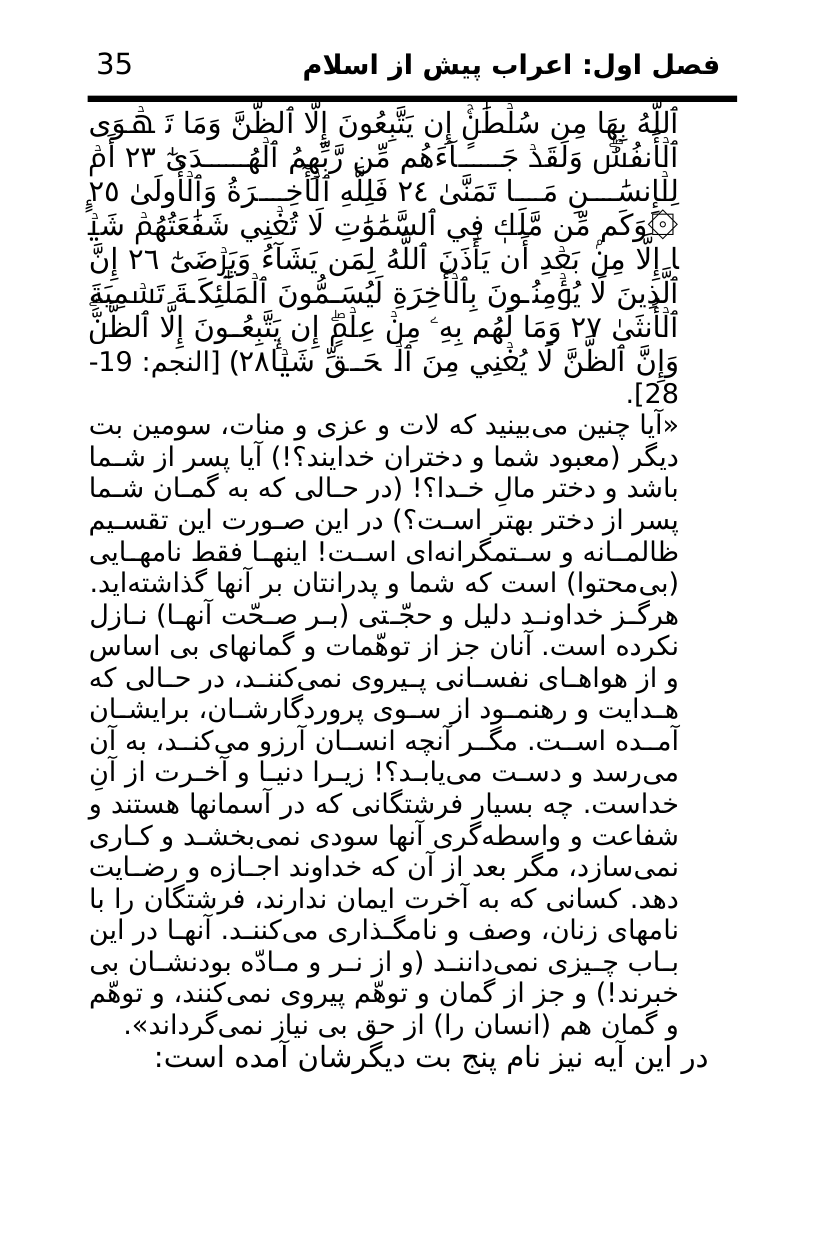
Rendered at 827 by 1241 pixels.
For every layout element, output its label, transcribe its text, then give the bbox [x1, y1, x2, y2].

text «آیا چنین‌ می‌بینید كه‌ لات‌ و عزی‌ و منات‌، سومین‌ بت‌ دیگر (معبود شما و دختران‌ خدایند؟!) آیا پسر از شما باشد و دختر مالِ خدا؟! (در حالی‌ كه‌ به‌ گمان‌ شما پسر از دختر بهتر است‌؟) در این‌ صورت‌ این‌ تقسیم‌ ظالمانه‌ و ستمگرانه‌ای‌ است‌! اینها فقط‌ نامهایی‌ (بی‌محتوا) است‌ كه‌ شما و پدرانتان‌ بر آنها گذاشته‌اید. هرگز خداوند دلیل‌ و حجّتی‌ (بر صحّت‌ آنها) نازل‌ نكرده‌ است‌. آنان‌ جز از توهّمات‌ و گمانهای‌ بی‌ اساس‌ و از هواهای‌ نفسانی‌ پیروی‌ نمی‌كنند، در حالی‌ كه‌ هدایت‌ و رهنمود از سوی‌ پروردگارشان‌، برایشان‌ آمده‌ است‌. مگر آنچه‌ انسان‌ آرزو می‌كند، به‌ آن‌ می‌رسد و دست‌ می‌یابد؟! زیرا دنیا و آخرت‌ از آنِ خداست‌. چه‌ بسیار فرشتگانی‌ كه‌ در آسمانها هستند و شفاعت‌ و واسطه‌گری‌ آنها سودی‌ نمی‌بخشد و كاری‌ نمی‌سازد، مگر بعد از آن‌ كه‌ خداوند اجازه‌ و رضایت‌ دهد. كسانی‌ كه‌ به‌ آخرت‌ ایمان‌ ندارند، فرشتگان‌ را با نامهای‌ زنان‌، وصف‌ و نامگذاری‌ می‌كنند. آنها در این‌ باب‌ چیزی‌ نمی‌دانند (و از نر و مادّه‌ بودنشان‌ بی‌ خبرند!) و جز از گمان‌ و توهّم‌ پیروی‌ نمی‌كنند، و توهّم‌ و گمان‌ هم‌ (انسان‌ را) از حق‌ بی‌ نیاز نمی‌گرداند». [89, 409, 679, 1041]
text در این‌ آیه‌ نیز نام‌ پنج‌ بت‌ دیگرشان‌ آمده‌ است‌: [89, 1041, 738, 1075]
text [89, 106, 679, 409]
